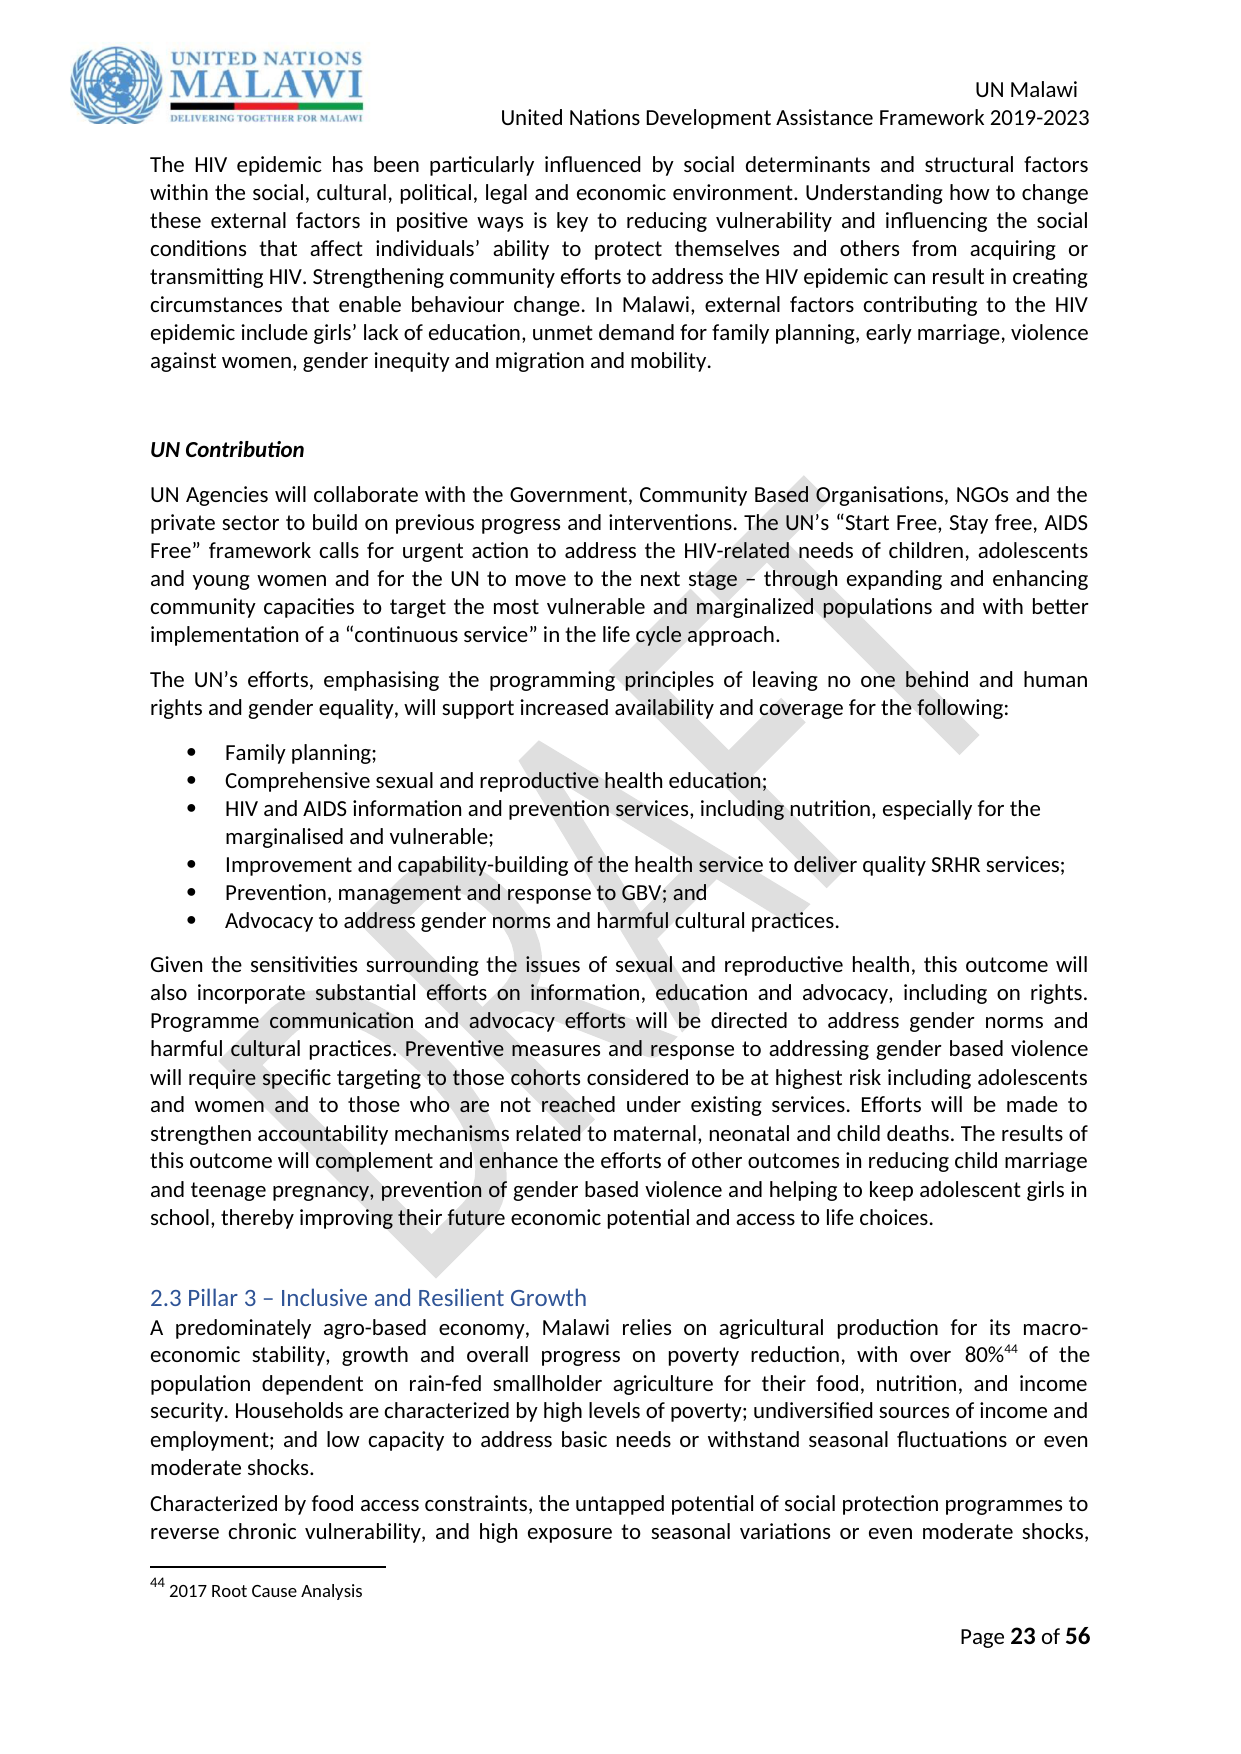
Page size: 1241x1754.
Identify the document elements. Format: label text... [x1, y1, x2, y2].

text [150, 1489, 1090, 1545]
list Improvement and capability-building of the health service to deliver quality SRHR services; [187, 850, 1090, 878]
text Given the sensitivities surrounding the issues of sexual and reproductive health, this outcome will also incorporate substantial efforts on information, education and advocacy, including on rights. Programme communication and advocacy efforts will be directed to address gender norms and harmful cultural practices. Preventive measures and response to addressing gender based violence will require specific targeting to those cohorts considered to be at highest risk including adolescents and women and to those who are not reached under existing services. Efforts will be made to strengthen accountability mechanisms related to maternal, neonatal and child deaths. The results of this outcome will complement and enhance the efforts of other outcomes in reducing child marriage and teenage pregnancy, prevention of gender based violence and helping to keep adolescent girls in school, thereby improving their future economic potential and access to life choices. [150, 951, 1090, 1231]
text The UN’s efforts, emphasising the programming principles of leaving no one behind and human rights and gender equality, will support increased availability and coverage for the following: [150, 665, 1090, 721]
picture [68, 38, 372, 123]
list Family planning; [187, 738, 1090, 766]
subtitle 2.3 Pillar 3 – Inclusive and Resilient Growth [150, 1282, 1090, 1313]
list HIV and AIDS information and prevention services, including nutrition, especially for the marginalised and vulnerable; [187, 794, 1090, 850]
list Comprehensive sexual and reproductive health education; [187, 766, 1090, 794]
list Prevention, management and response to GBV; and [187, 878, 1090, 906]
text A predominately agro-based economy, Malawi relies on agricultural production for its macro-economic stability, growth and overall progress on poverty reduction, with over 80% of the population dependent on rain-fed smallholder agriculture for their food, nutrition, and income security. Households are characterized by high levels of poverty; undiversified sources of income and employment; and low capacity to address basic needs or withstand seasonal fluctuations or even moderate shocks. [150, 1313, 1090, 1481]
text The HIV epidemic has been particularly influenced by social determinants and structural factors within the social, cultural, political, legal and economic environment. Understanding how to change these external factors in positive ways is key to reducing vulnerability and influencing the social conditions that affect individuals’ ability to protect themselves and others from acquiring or transmitting HIV. Strengthening community efforts to address the HIV epidemic can result in creating circumstances that enable behaviour change. In Malawi, external factors contributing to the HIV epidemic include girls’ lack of education, unmet demand for family planning, early marriage, violence against women, gender inequity and migration and mobility. [150, 150, 1090, 374]
text UN Agencies will collaborate with the Government, Community Based Organisations, NGOs and the private sector to build on previous progress and interventions. The UN’s “Start Free, Stay free, AIDS Free” framework calls for urgent action to address the HIV-related needs of children, adolescents and young women and for the UN to move to the next stage – through expanding and enhancing community capacities to target the most vulnerable and marginalized populations and with better implementation of a “continuous service” in the life cycle approach. [150, 480, 1090, 648]
list Advocacy to address gender norms and harmful cultural practices. [187, 906, 1090, 934]
text UN Contribution [150, 436, 1090, 463]
